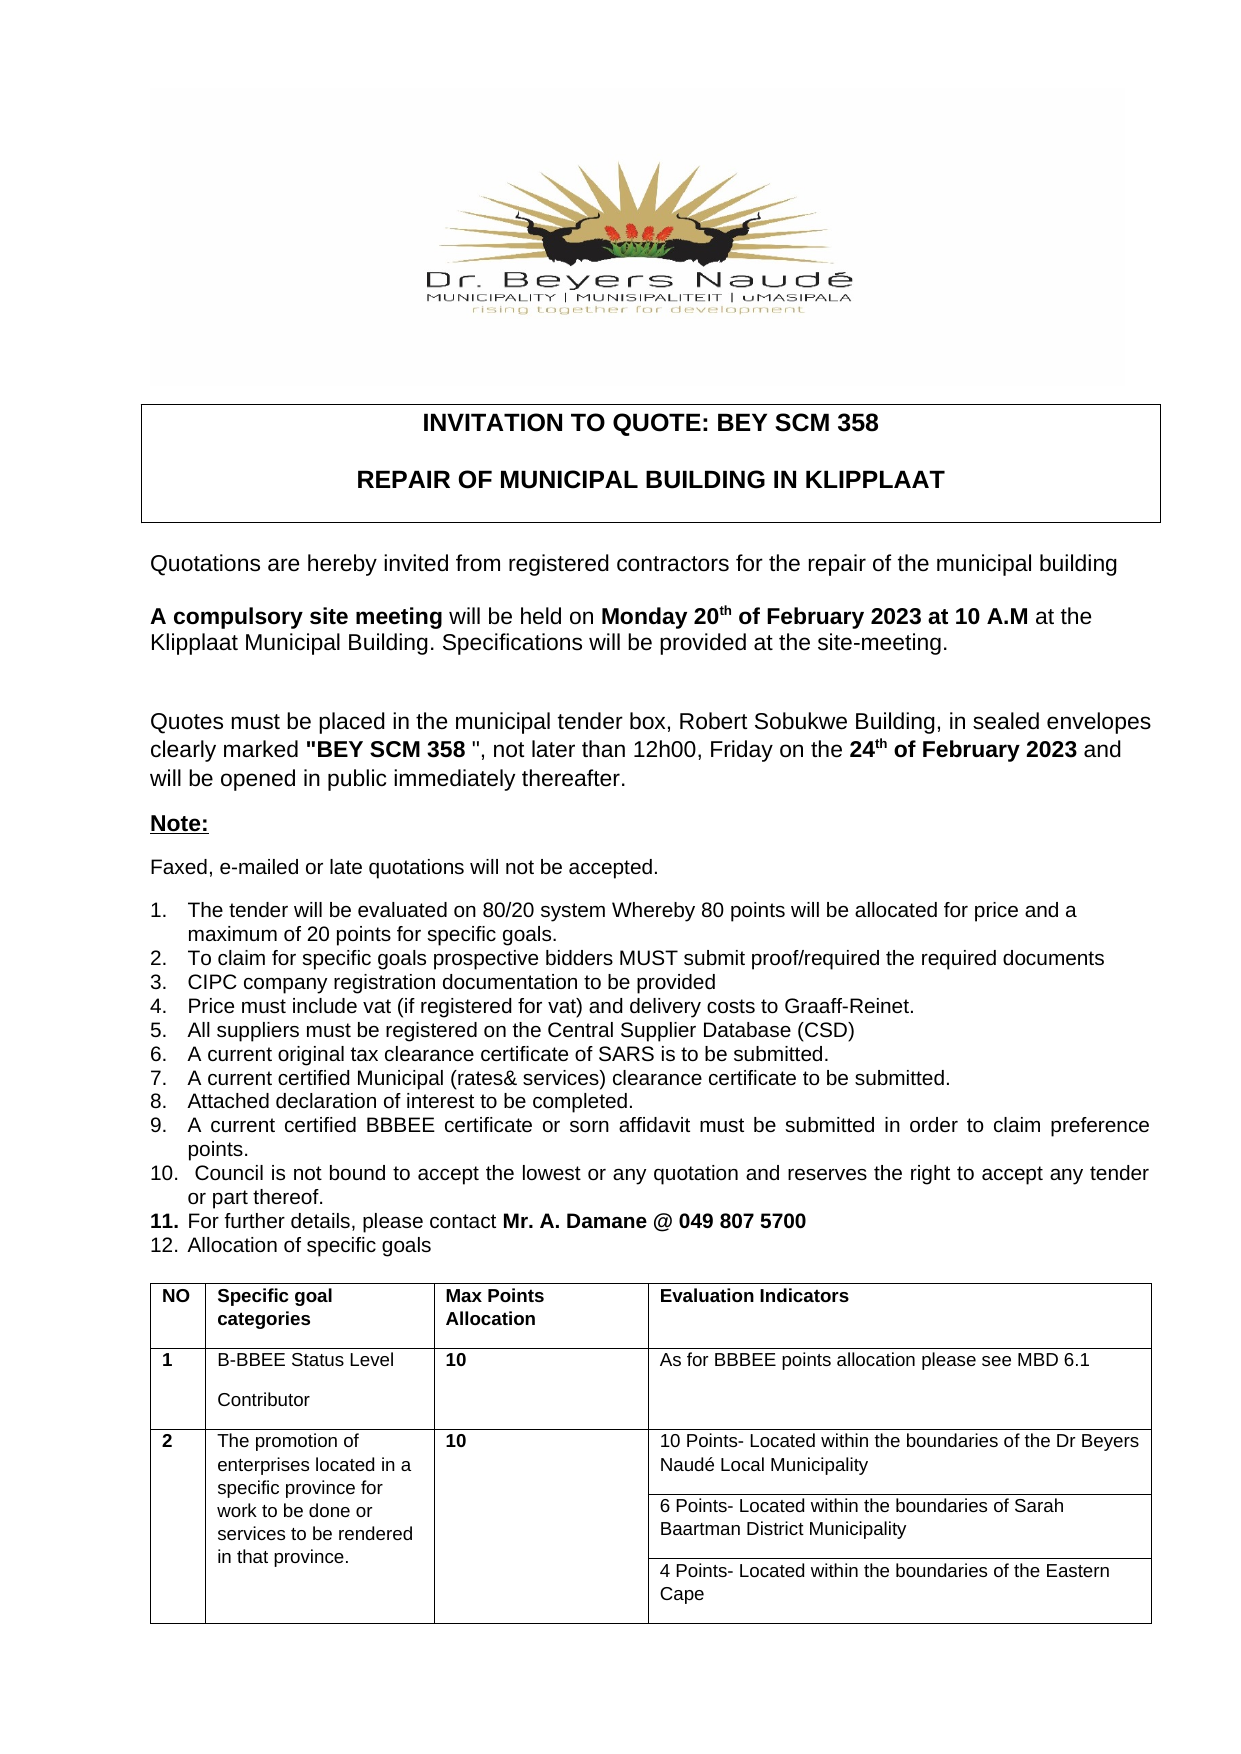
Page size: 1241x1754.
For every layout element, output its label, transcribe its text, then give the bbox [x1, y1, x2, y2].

table_cell 10 [435, 1349, 648, 1429]
table_header Evaluation Indicators [649, 1284, 1151, 1348]
text INVITATION TO QUOTE: BEY SCM 358 [142, 405, 1160, 436]
list Attached declaration of interest to be completed. [150, 1089, 1152, 1113]
table_header Max Points Allocation [435, 1284, 648, 1348]
text Note: [150, 810, 1152, 836]
table_cell B-BBEE Status Level Contributor [206, 1349, 434, 1429]
picture [150, 88, 1125, 386]
table_cell 10 Points- Located within the boundaries of the Dr Beyers Naudé Local Municipality [649, 1430, 1151, 1494]
table_cell 10 [435, 1430, 648, 1623]
list Allocation of specific goals [150, 1233, 1152, 1257]
text REPAIR OF MUNICIPAL BUILDING IN KLIPPLAAT [150, 465, 1152, 494]
text Quotations are hereby invited from registered contractors for the repair of the municipal building [150, 550, 1152, 576]
list A current certified BBBEE certificate or sorn affidavit must be submitted in order to claim preference points. [150, 1113, 1152, 1161]
list A current certified Municipal (rates& services) clearance certificate to be submitted. [150, 1065, 1152, 1089]
text A compulsory site meeting will be held on Monday 20th of February 2023 at 10 A.M at the Klipplaat Municipal Building. Specifications will be provided at the site-meeting. [150, 603, 1152, 655]
table_cell 2 [151, 1430, 205, 1623]
list All suppliers must be registered on the Central Supplier Database (CSD) [150, 1017, 1152, 1041]
list For further details, please contact Mr. A. Damane @ 049 807 5700 [150, 1209, 1152, 1233]
list Council is not bound to accept the lowest or any quotation and reserves the right to accept any tender or part thereof. [150, 1161, 1152, 1209]
list To claim for specific goals prospective bidders MUST submit proof/required the required documents [150, 946, 1152, 969]
text Quotes must be placed in the municipal tender box, Robert Sobukwe Building, in sealed envelopes clearly marked "BEY SCM 358 ", not later than 12h00, Friday on the 24th of February 2023 and will be opened in public immediately thereafter. [150, 708, 1152, 791]
table_cell 6 Points- Located within the boundaries of Sarah Baartman District Municipality [649, 1495, 1151, 1558]
table_header NO [151, 1284, 205, 1348]
table_cell The promotion of enterprises located in a specific province for work to be done or services to be rendered in that province. [206, 1430, 434, 1623]
list The tender will be evaluated on 80/20 system Whereby 80 points will be allocated for price and a maximum of 20 points for specific goals. [150, 898, 1152, 946]
table_cell As for BBBEE points allocation please see MBD 6.1 [649, 1349, 1151, 1429]
list A current original tax clearance certificate of SARS is to be submitted. [150, 1041, 1152, 1065]
table_header Specific goal categories [206, 1284, 434, 1348]
text Faxed, e-mailed or late quotations will not be accepted. [150, 855, 1152, 879]
table_cell 1 [151, 1349, 205, 1429]
list Price must include vat (if registered for vat) and delivery costs to Graaff-Reinet. [150, 993, 1152, 1017]
list CIPC company registration documentation to be provided [150, 969, 1152, 993]
table_cell 4 Points- Located within the boundaries of the Eastern Cape [649, 1559, 1151, 1623]
